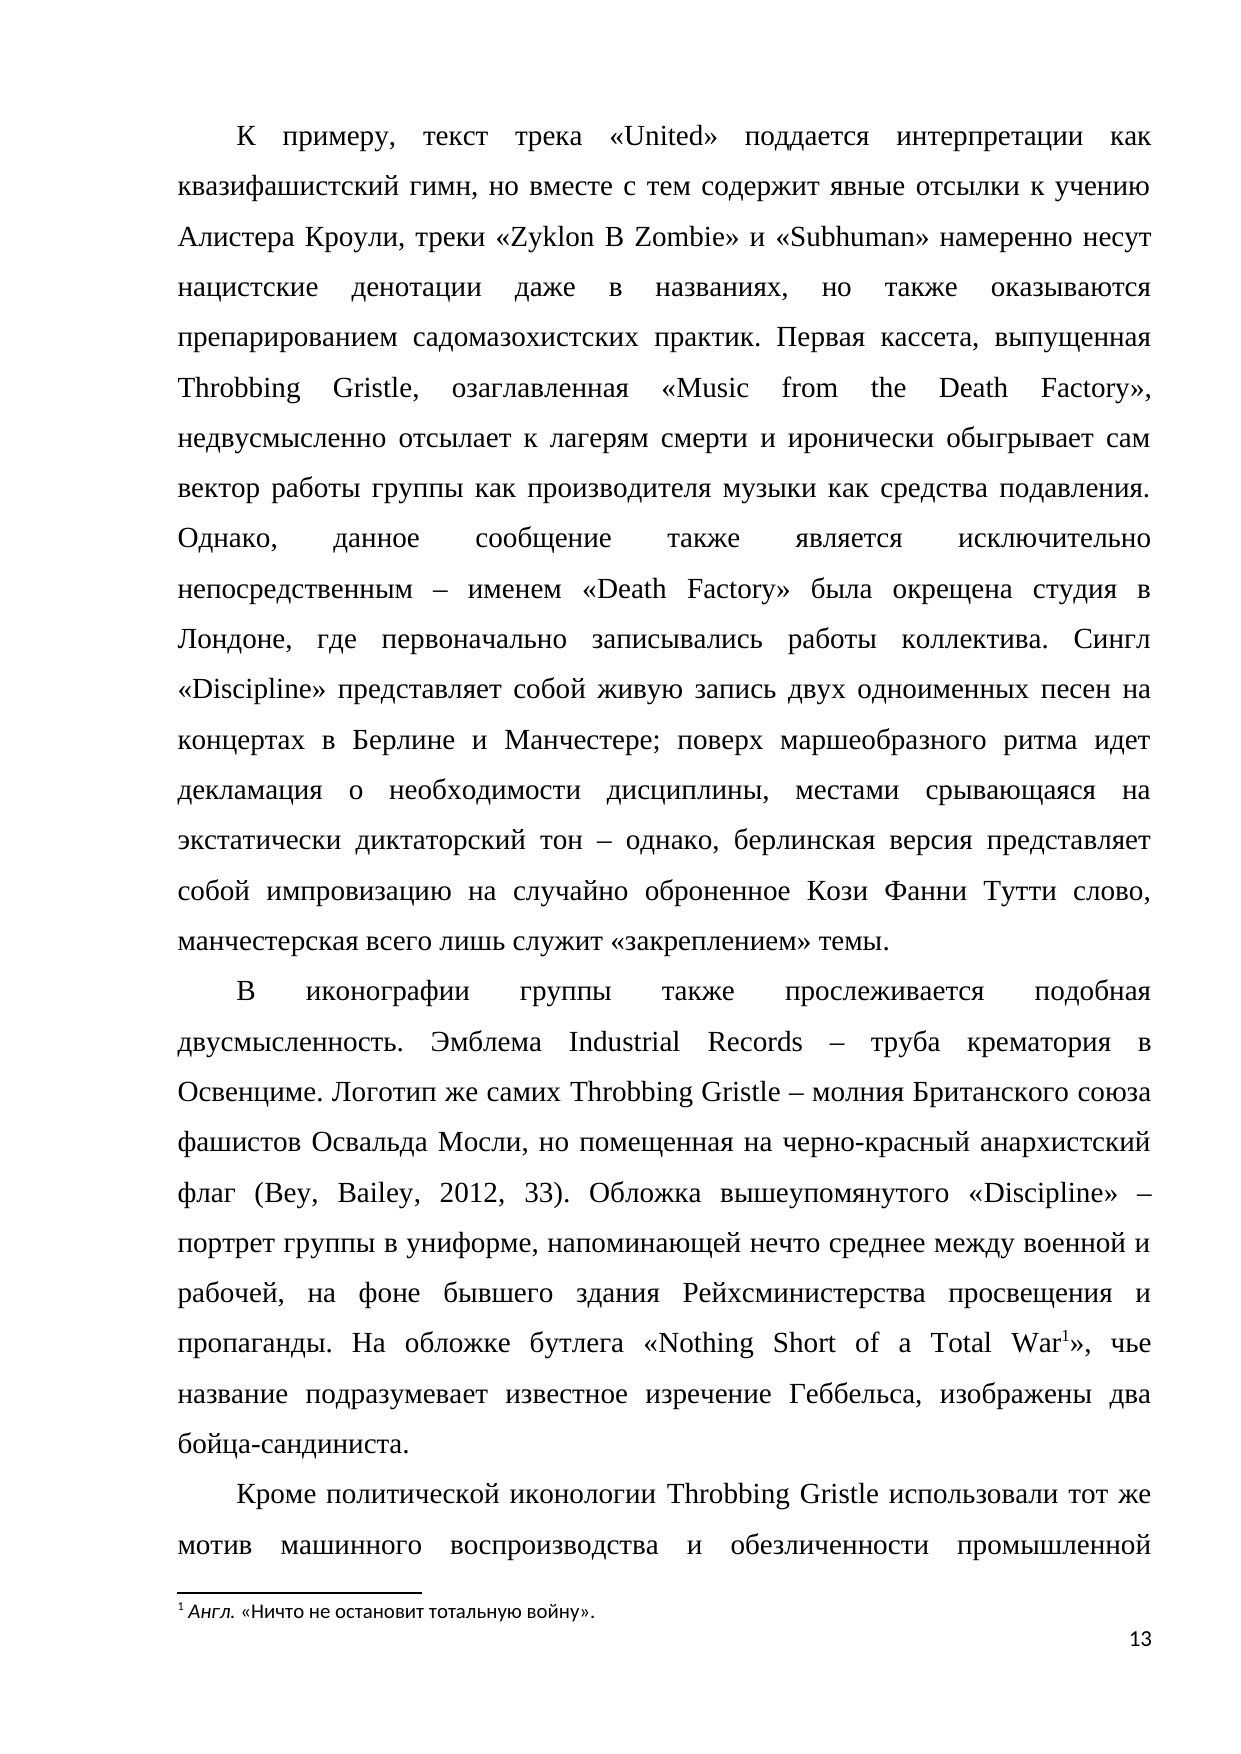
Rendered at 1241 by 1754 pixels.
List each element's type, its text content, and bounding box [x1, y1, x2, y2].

text В иконографии группы также прослеживается подобная двусмысленность. Эмблема Industrial Records – труба крематория в Освенциме. Логотип же самих Throbbing Gristle – молния Британского союза фашистов Освальда Мосли, но помещенная на черно-красный анархистский флаг (Bey, Bailey, 2012, 33). Обложка вышеупомянутого «Discipline» – портрет группы в униформе, напоминающей нечто среднее между военной и рабочей, на фоне бывшего здания Рейхсминистерства просвещения и пропаганды. На обложке бутлега «Nothing Short of a Total War», чье название подразумевает известное изречение Геббельса, изображены два бойца-сандиниста. [177, 973, 1152, 1460]
text К примеру, текст трека «United» поддается интерпретации как квазифашистский гимн, но вместе с тем содержит явные отсылки к учению Алистера Кроули, треки «Zyklon B Zombie» и «Subhuman» намеренно несут нацистские денотации даже в названиях, но также оказываются препарированием садомазохистских практик. Первая кассета, выпущенная Throbbing Gristle, озаглавленная «Music from the Death Factory», недвусмысленно отсылает к лагерям смерти и иронически обыгрывает сам вектор работы группы как производителя музыки как средства подавления. Однако, данное сообщение также является исключительно непосредственным – именем «Death Factory» была окрещена студия в Лондоне, где первоначально записывались работы коллектива. Сингл «Discipline» представляет собой живую запись двух одноименных песен на концертах в Берлине и Манчестере; поверх маршеобразного ритма идет декламация о необходимости дисциплины, местами срывающаяся на экстатически диктаторский тон – однако, берлинская версия представляет собой импровизацию на случайно оброненное Кози Фанни Тутти слово, манчестерская всего лишь служит «закреплением» темы. [177, 118, 1152, 957]
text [177, 1477, 1152, 1560]
